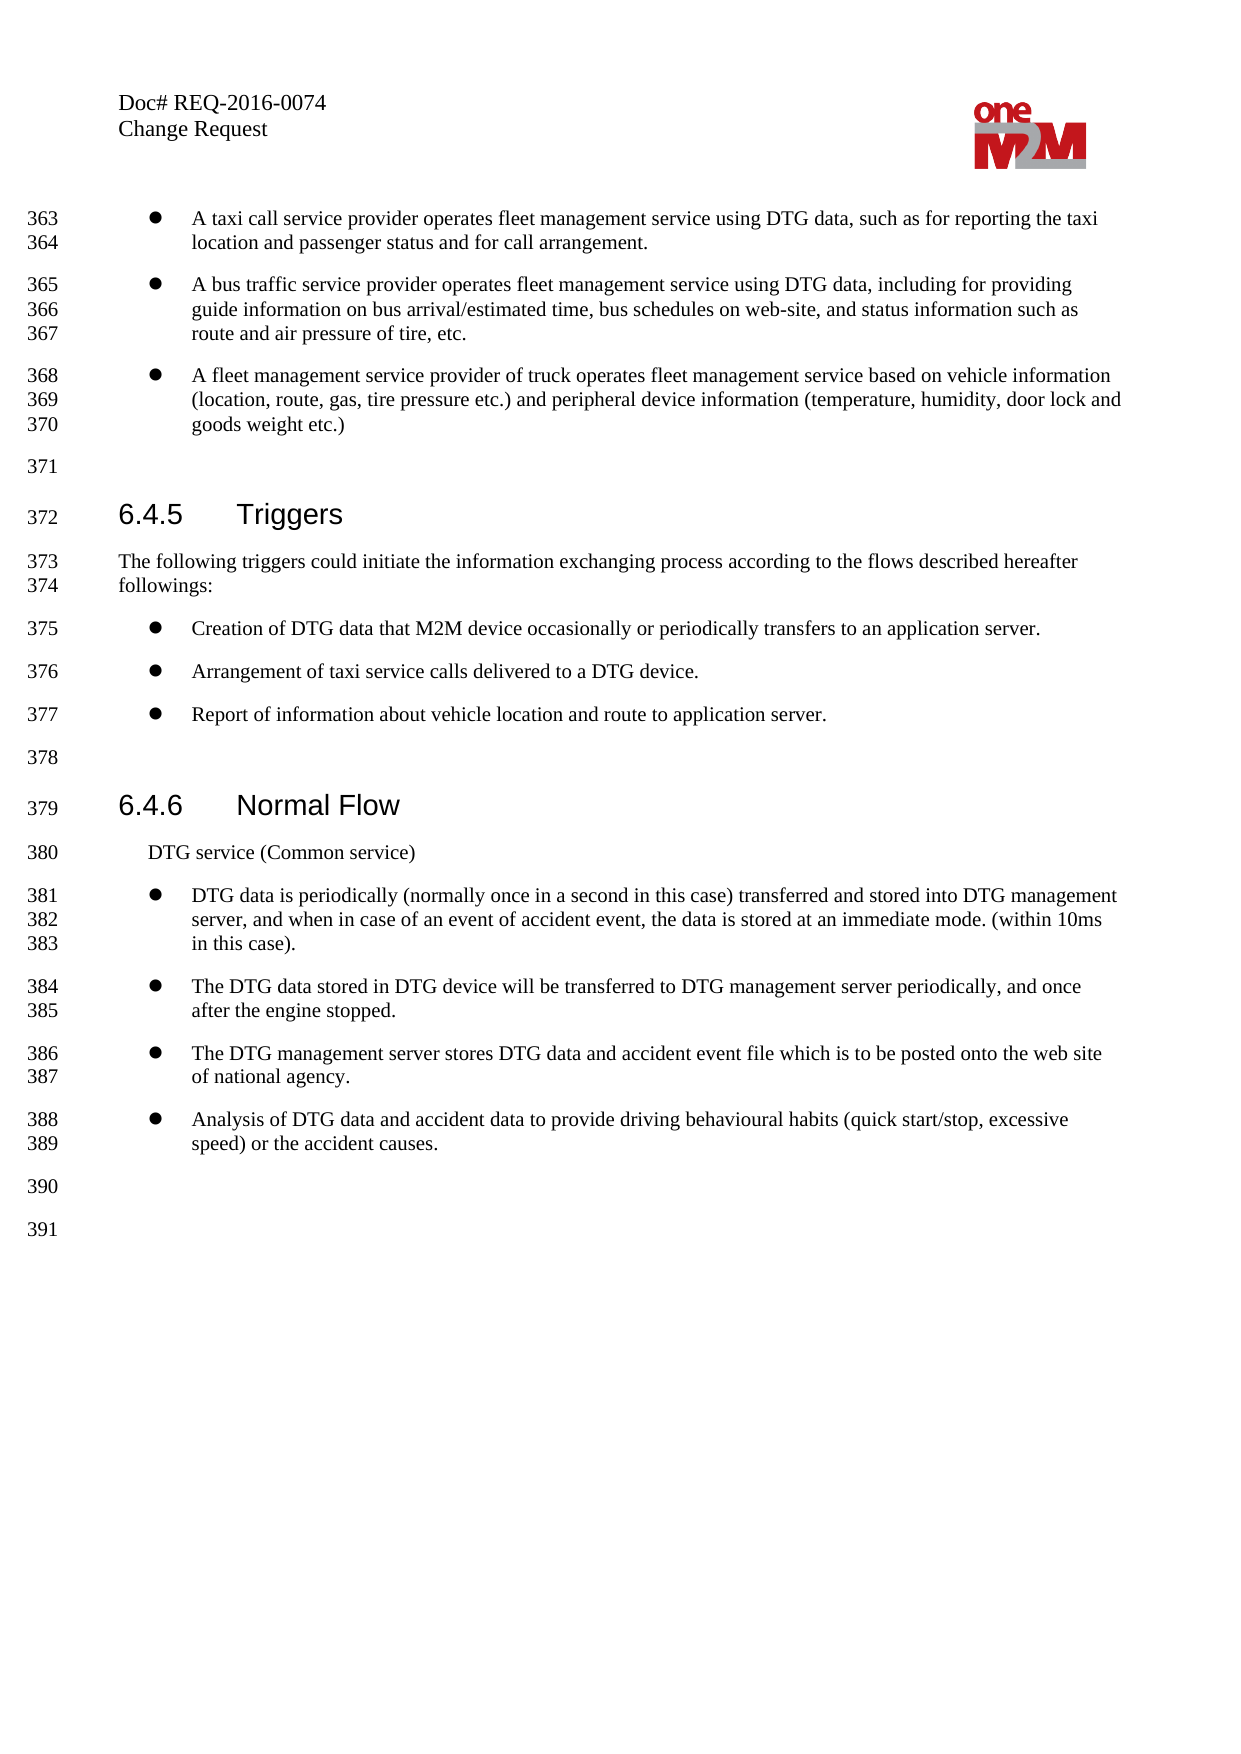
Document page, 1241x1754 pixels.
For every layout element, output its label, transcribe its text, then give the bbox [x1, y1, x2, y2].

list Arrangement of taxi service calls delivered to a DTG device. [148, 659, 1122, 683]
list Analysis of DTG data and accident data to provide driving behavioural habits (quick start/stop, excessive speed) or the accident causes. [148, 1107, 1122, 1155]
subtitle 6.4.6 Normal Flow [118, 787, 1122, 821]
subtitle 6.4.5 Triggers [118, 497, 1122, 531]
text DTG service (Common service) [118, 840, 1122, 864]
list The DTG data stored in DTG device will be transferred to DTG management server periodically, and once after the engine stopped. [148, 973, 1122, 1022]
list A taxi call service provider operates fleet management service using DTG data, such as for reporting the taxi location and passenger status and for call arrangement. [148, 206, 1122, 254]
list A fleet management service provider of truck operates fleet management service based on vehicle information (location, route, gas, tire pressure etc.) and peripheral device information (temperature, humidity, door lock and goods weight etc.) [148, 363, 1122, 436]
list DTG data is periodically (normally once in a second in this case) transferred and stored into DTG management server, and in case of an accident, the data is stored at an immediate mode. (within 10ms in this case). [148, 883, 1122, 955]
list Report of information about vehicle location and route to application server. [148, 702, 1122, 726]
text The following triggers could initiate the information exchanging process according to the flows described hereafter followings: [118, 549, 1122, 597]
picture [960, 88, 1100, 184]
list Creation of DTG data that M2M device occasionally or periodically transfers to an application server. [148, 616, 1122, 640]
list The DTG management server stores DTG data and accident event file which is to be posted onto the web site of national agency. [148, 1040, 1122, 1088]
list A bus traffic service provider operates fleet management service using DTG data, including for providing guide information on bus arrival/estimated time, bus schedules on web-site, and status information such as route and air pressure of tire, etc. [148, 272, 1122, 344]
